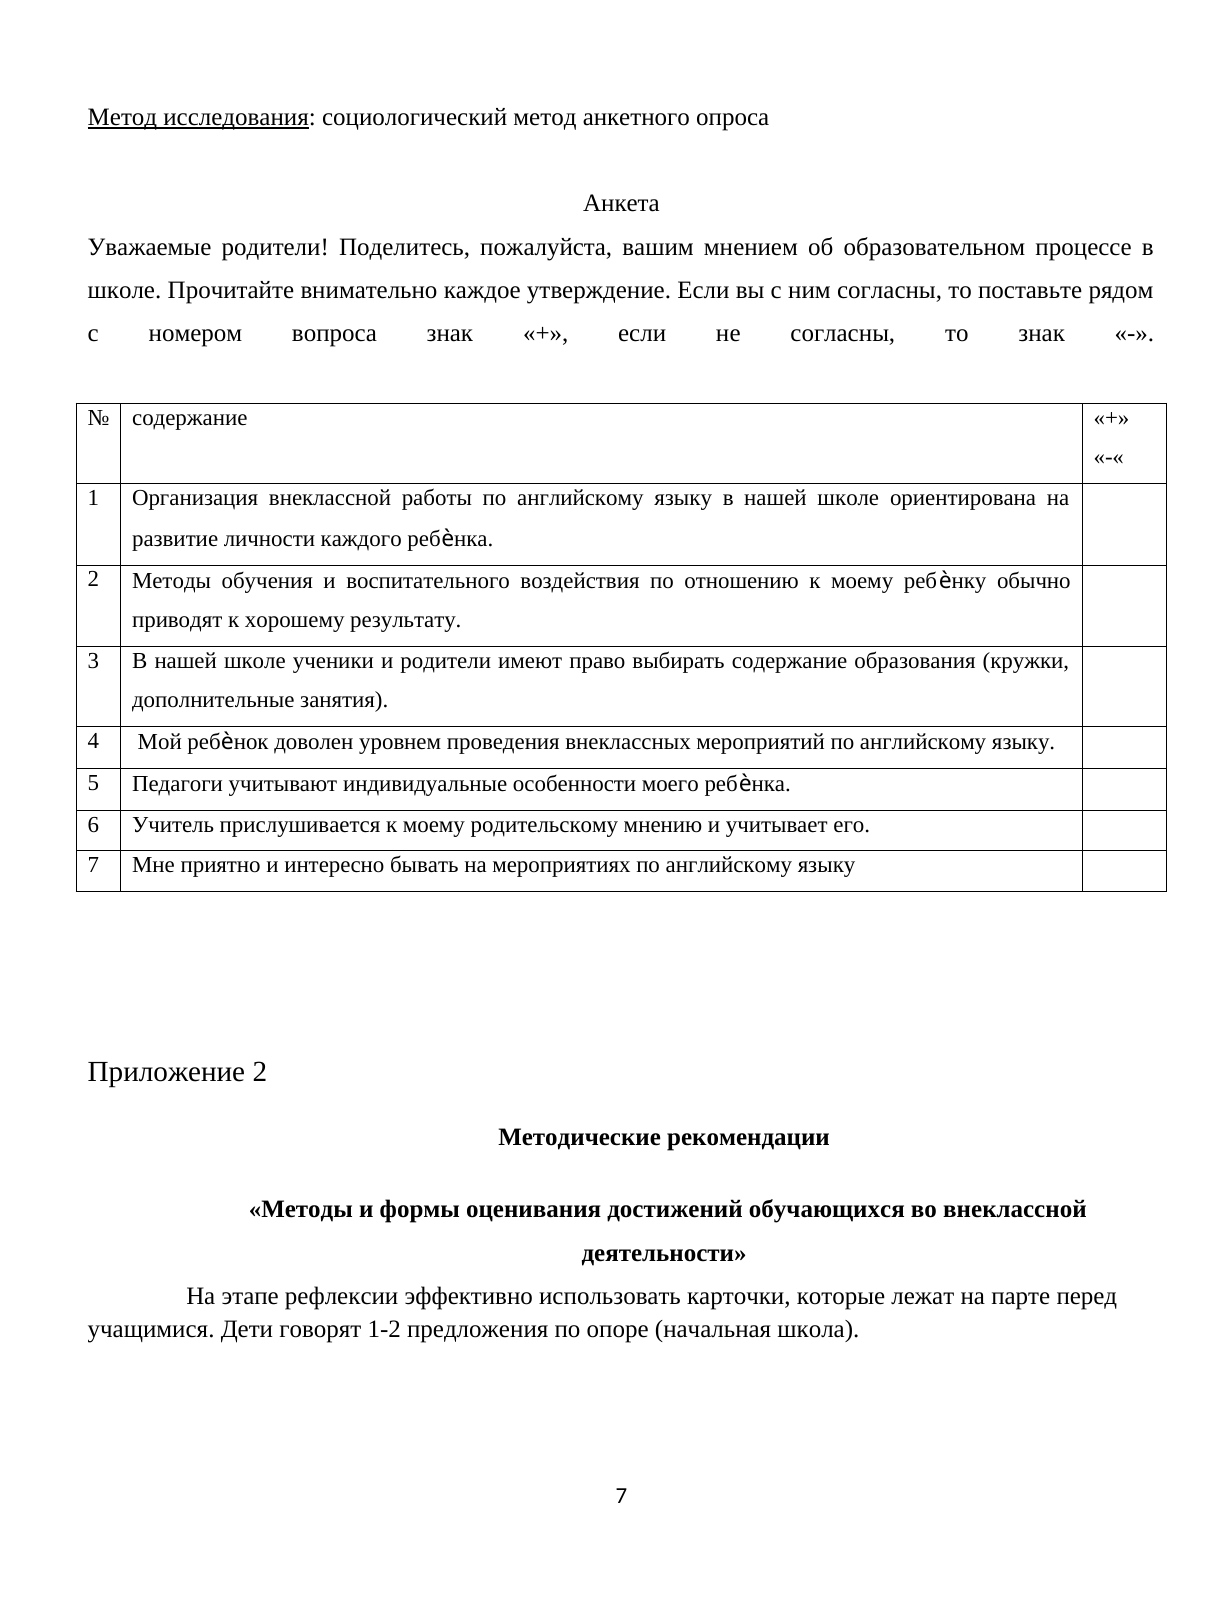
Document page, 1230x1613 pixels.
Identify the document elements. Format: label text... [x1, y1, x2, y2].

table_cell Педагоги учитывают индивидуальные особенности моего ребѐнка. [121, 769, 1082, 809]
text Приложение 2 [87, 1054, 1155, 1088]
table_cell 4 [77, 727, 120, 768]
table_cell 5 [77, 769, 120, 809]
text Уважаемые родители! Поделитесь, пожалуйста, вашим мнением об образовательном процессе в школе. Прочитайте внимательно каждое утверждение. Если вы с ним согласны, то поставьте рядом с номером вопроса знак «+», если не согласны, то знак «-». [87, 232, 1155, 388]
table_cell [1083, 851, 1166, 891]
table_cell 7 [77, 851, 120, 891]
table_cell В нашей школе ученики и родители имеют право выбирать содержание образования (кружки, дополнительные занятия). [121, 647, 1082, 726]
table_cell [1083, 769, 1166, 809]
table_cell Организация внеклассной работы по английскому языку в нашей школе ориентирована на развитие личности каждого ребѐнка. [121, 484, 1082, 564]
table_cell [1083, 647, 1166, 726]
table_cell Мне приятно и интересно бывать на мероприятиях по английскому языку [121, 851, 1082, 891]
table_cell [1083, 727, 1166, 768]
table_cell 6 [77, 811, 120, 850]
table_cell 1 [77, 484, 120, 564]
text Метод исследования: социологический метод анкетного опроса [87, 102, 1155, 131]
text Анкета [87, 188, 1155, 217]
table_cell Методы обучения и воспитательного воздействия по отношению к моему ребѐнку обычно приводят к хорошему результату. [121, 566, 1082, 646]
table_header № [77, 404, 120, 482]
table_cell [1083, 484, 1166, 564]
table_cell Мой ребѐнок доволен уровнем проведения внеклассных мероприятий по английскому языку. [121, 727, 1082, 768]
table_cell 2 [77, 566, 120, 646]
table_header «+» «-« [1083, 404, 1166, 482]
table_cell [1083, 811, 1166, 850]
table_cell [1083, 566, 1166, 646]
text На этапе рефлексии эффективно использовать карточки, которые лежат на парте перед учащимися. Дети говорят 1-2 предложения по опоре (начальная школа). [87, 1281, 1155, 1343]
text Методические рекомендации [173, 1122, 1155, 1151]
text «Методы и формы оценивания достижений обучающихся во внеклассной деятельности» [173, 1194, 1155, 1266]
table_header содержание [121, 404, 1082, 482]
table_cell Учитель прислушивается к моему родительскому мнению и учитывает его. [121, 811, 1082, 850]
table_cell 3 [77, 647, 120, 726]
